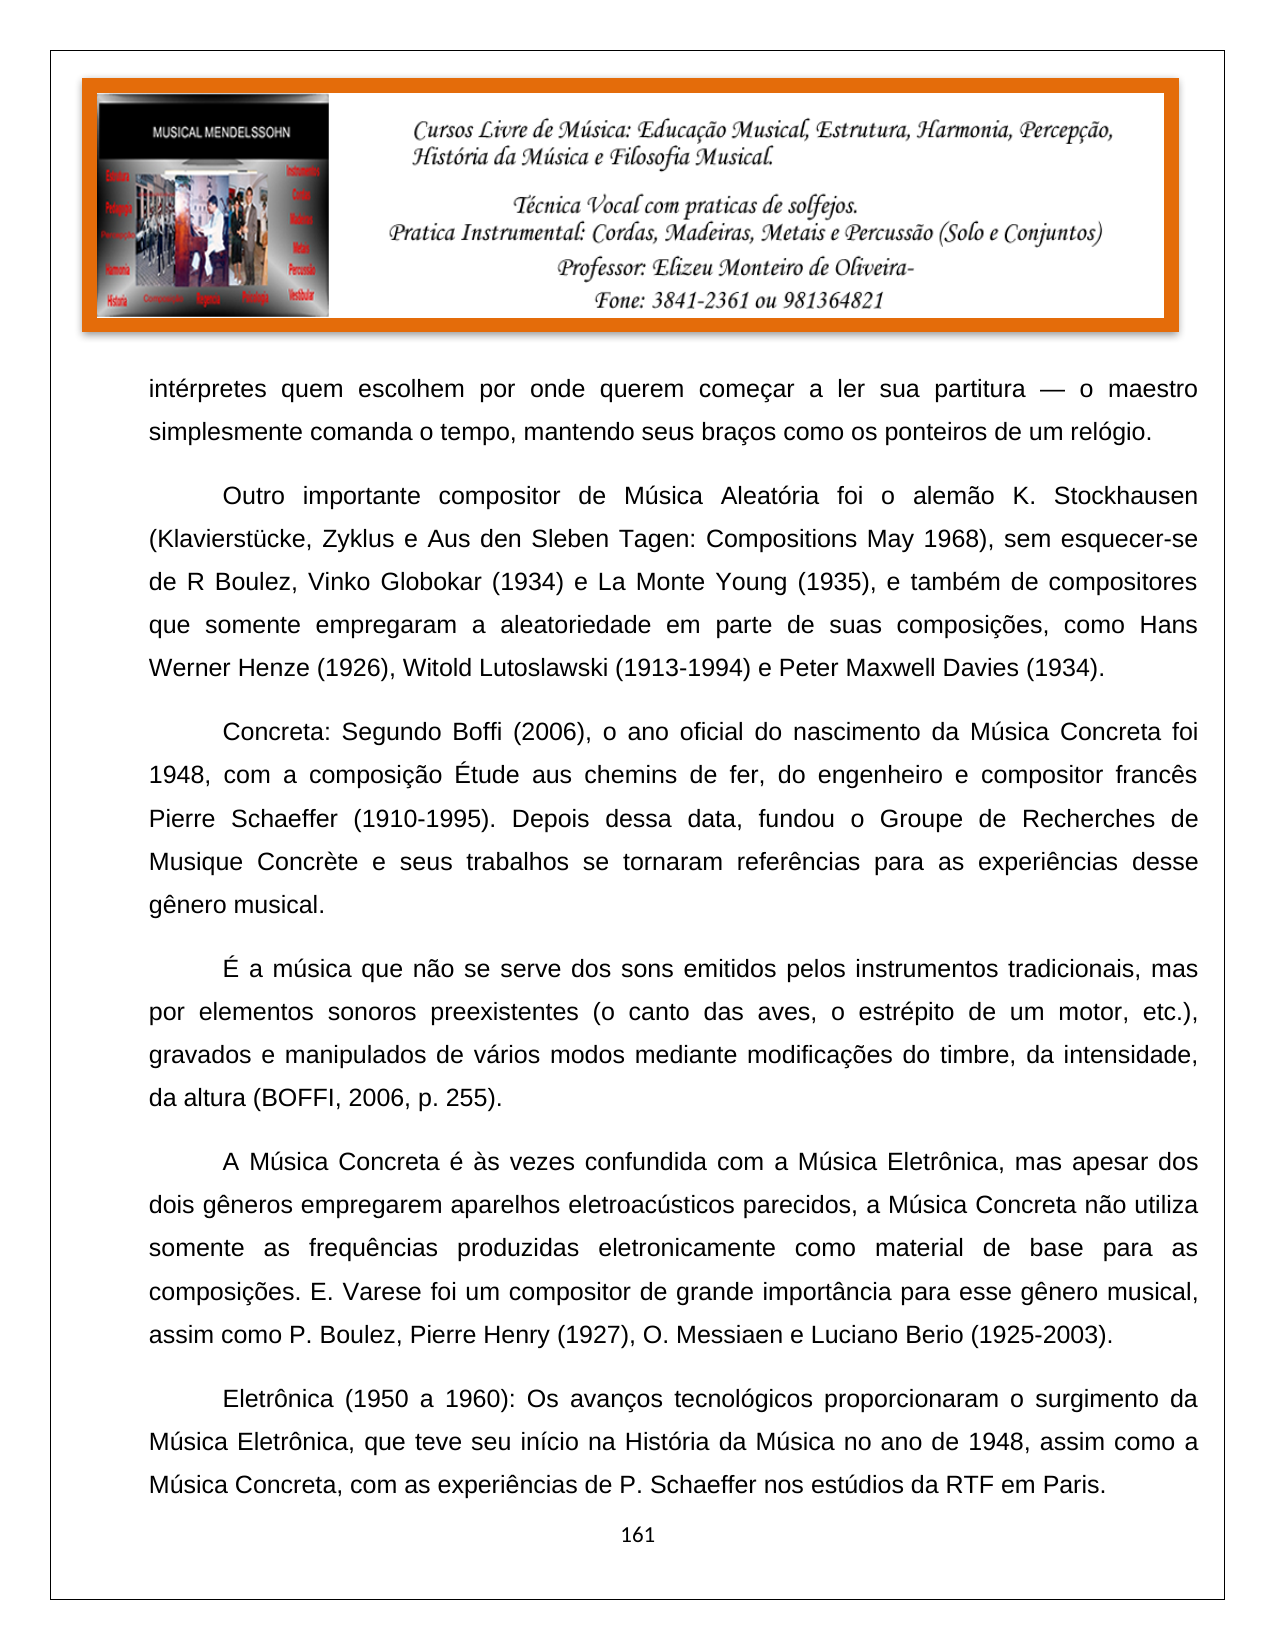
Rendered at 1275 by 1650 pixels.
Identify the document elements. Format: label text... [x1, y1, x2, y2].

text Concreta: Segundo Boffi (2006), o ano oficial do nascimento da Música Concreta foi 1948, com a composição Étude aus chemins de fer, do engenheiro e compositor francês Pierre Schaeffer (1910-1995). Depois dessa data, fundou o Groupe de Recherches de Musique Concrète e seus trabalhos se tornaram referências para as experiências desse gênero musical. [149, 717, 1200, 918]
text A Música Concreta é às vezes confundida com a Música Eletrônica, mas apesar dos dois gêneros empregarem aparelhos eletroacústicos parecidos, a Música Concreta não utiliza somente as frequências produzidas eletronicamente como material de base para as composições. E. Varese foi um compositor de grande importância para esse gênero musical, assim como P. Boulez, Pierre Henry (1927), O. Messiaen e Luciano Berio (1925-2003). [149, 1147, 1200, 1348]
text Eletrônica (1950 a 1960): Os avanços tecnológicos proporcionaram o surgimento da Música Eletrônica, que teve seu início na História da Música no ano de 1948, assim como a Música Concreta, com as experiências de P. Schaeffer nos estúdios da RTF em Paris. [149, 1383, 1200, 1498]
picture [97, 93, 1164, 318]
text Outro importante compositor de Música Aleatória foi o alemão K. Stockhausen (Klavierstücke, Zyklus e Aus den Sleben Tagen: Compositions May 1968), sem esquecer-se de R Boulez, Vinko Globokar (1934) e La Monte Young (1935), e também de compositores que somente empregaram a aleatoriedade em parte de suas composições, como Hans Werner Henze (1926), Witold Lutoslawski (1913-1994) e Peter Maxwell Davies (1934). [149, 481, 1200, 682]
text É a música que não se serve dos sons emitidos pelos instrumentos tradicionais, mas por elementos sonoros preexistentes (o canto das aves, o estrépito de um motor, etc.), gravados e manipulados de vários modos mediante modificações do timbre, da intensidade, da altura (BOFFI, 2006, p. 255). [149, 954, 1200, 1112]
